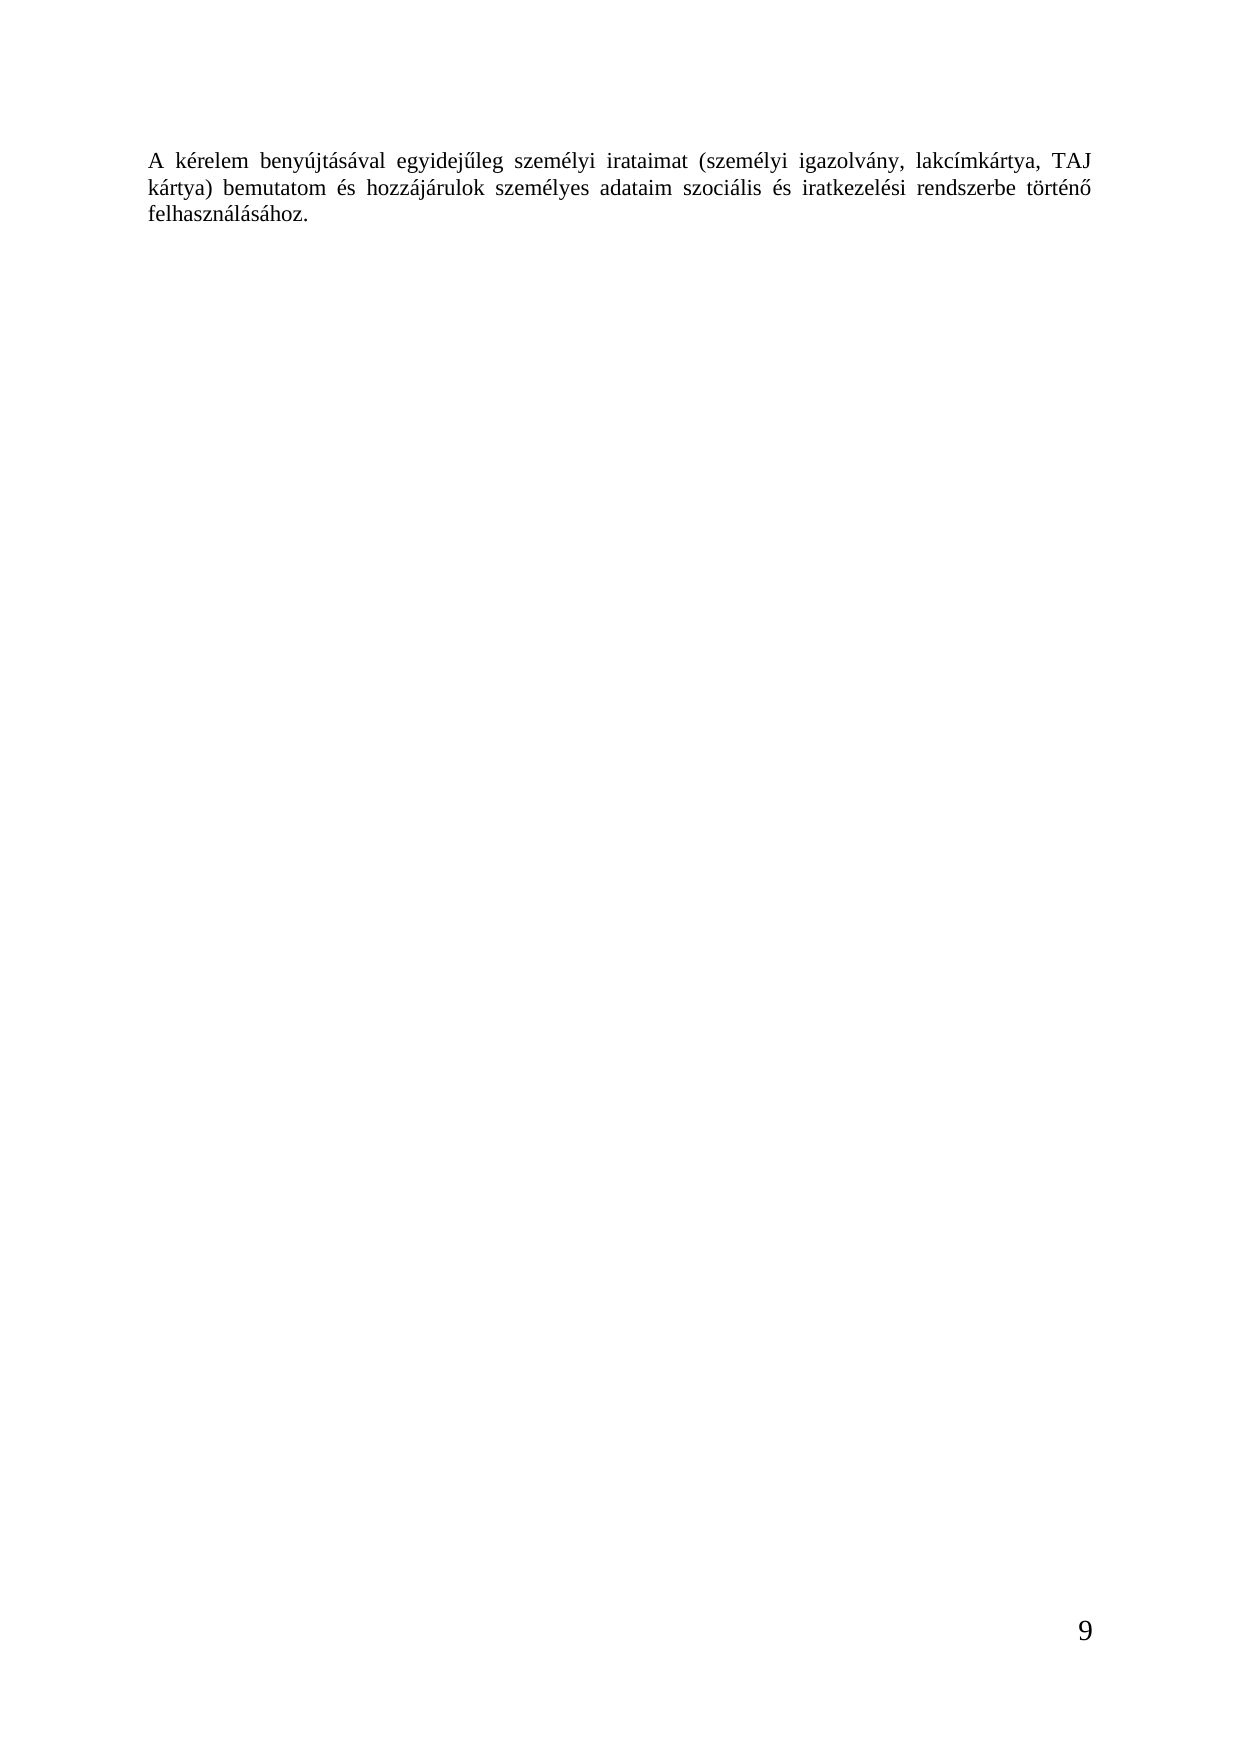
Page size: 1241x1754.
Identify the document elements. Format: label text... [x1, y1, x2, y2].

text A kérelem benyújtásával egyidejűleg személyi irataimat (személyi igazolvány, lakcímkártya, TAJ kártya) bemutatom és hozzájárulok személyes adataim szociális és iratkezelési rendszerbe történő felhasználásához. [148, 148, 1093, 227]
